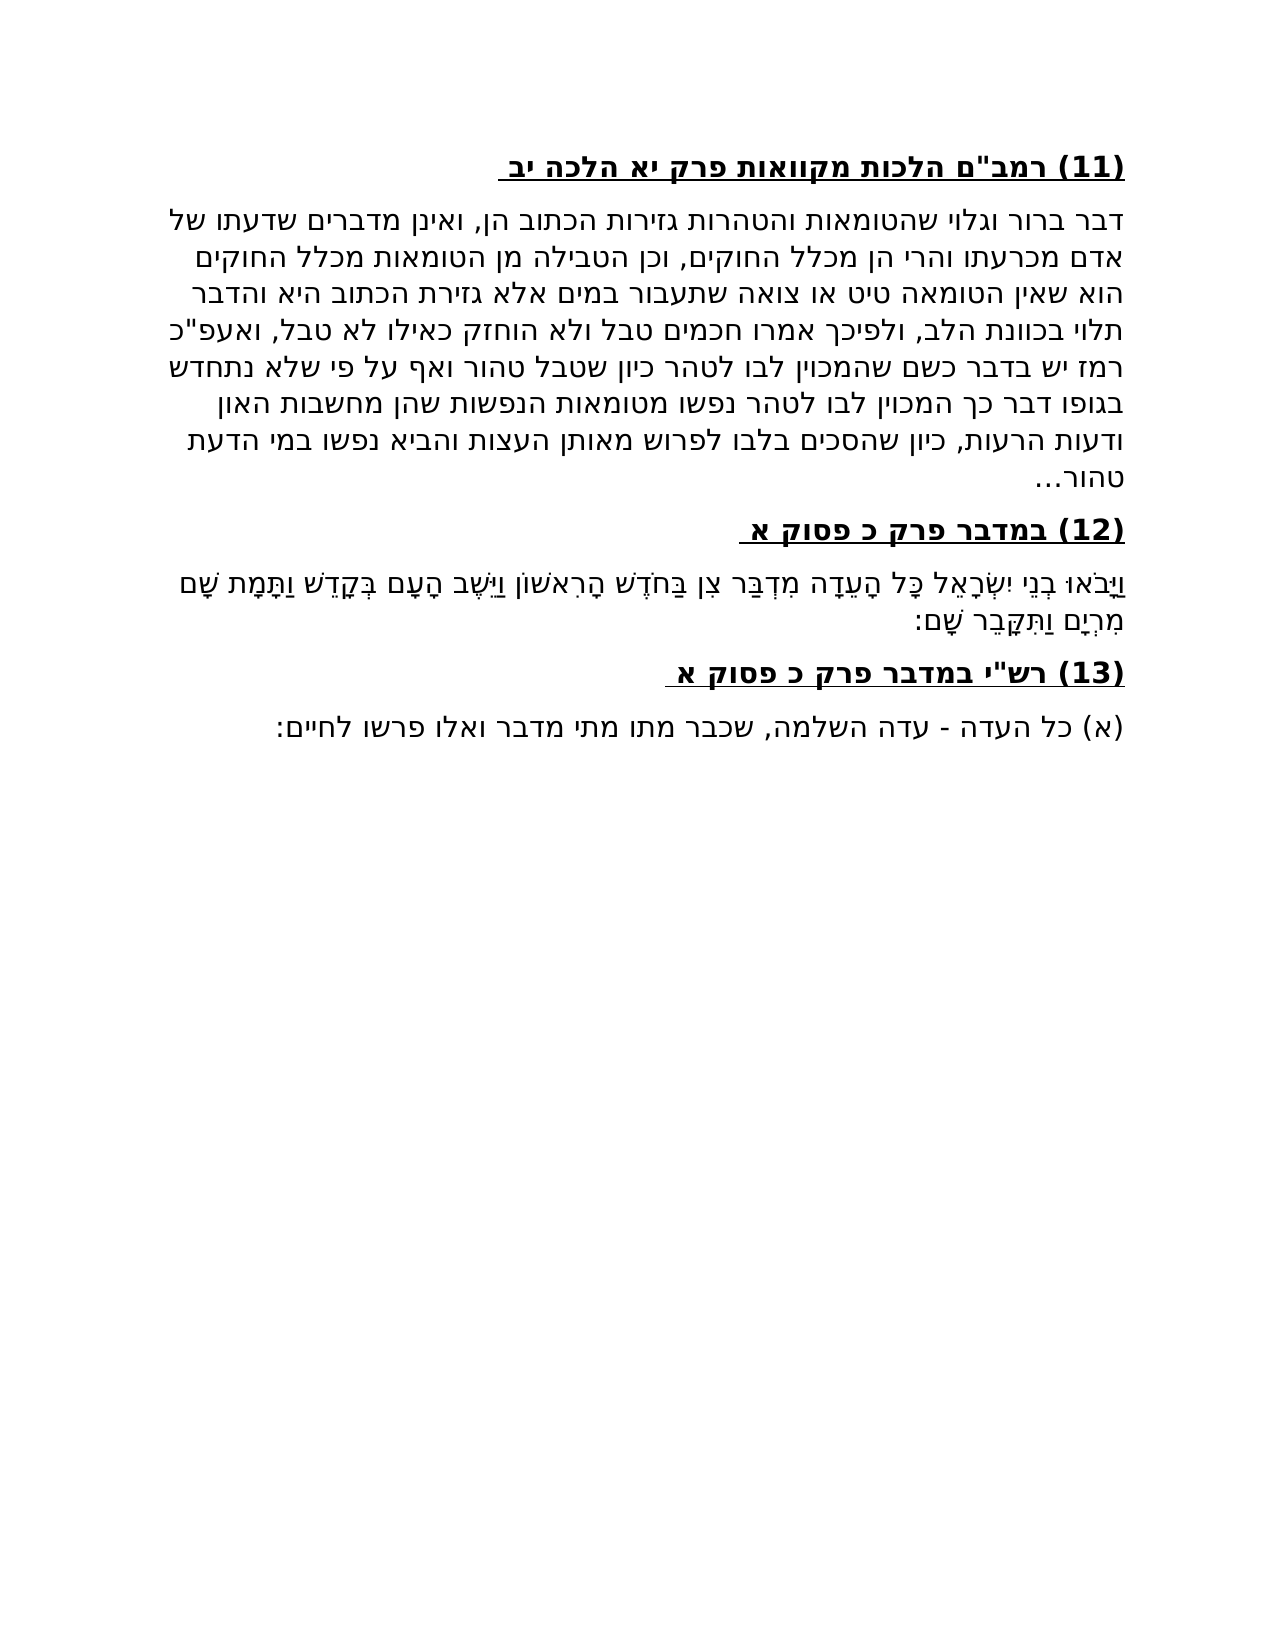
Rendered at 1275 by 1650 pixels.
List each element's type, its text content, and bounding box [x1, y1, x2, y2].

text וַיָּבֹאוּ בְנֵי יִשְׂרָאֵל כָּל הָעֵדָה מִדְבַּר צִן בַּחֹדֶשׁ הָרִאשׁוֹן וַיֵּשֶׁב הָעָם בְּקָדֵשׁ וַתָּמָת שָׁם מִרְיָם וַתִּקָּבֵר שָׁם: [150, 567, 1125, 637]
text (12) במדבר פרק כ פסוק א [150, 513, 1125, 547]
text (11) רמב"ם הלכות מקוואות פרק יא הלכה יב [150, 150, 1125, 184]
text (א) כל העדה - עדה השלמה, שכבר מתו מתי מדבר ואלו פרשו לחיים: [150, 710, 1125, 744]
text (13) רש"י במדבר פרק כ פסוק א [150, 657, 1125, 691]
text דבר ברור וגלוי שהטומאות והטהרות גזירות הכתוב הן, ואינן מדברים שדעתו של אדם מכרעתו והרי הן מכלל החוקים, וכן הטבילה מן הטומאות מכלל החוקים הוא שאין הטומאה טיט או צואה שתעבור במים אלא גזירת הכתוב היא והדבר תלוי בכוונת הלב, ולפיכך אמרו חכמים טבל ולא הוחזק כאילו לא טבל, ואעפ"כ רמז יש בדבר כשם שהמכוין לבו לטהר כיון שטבל טהור ואף על פי שלא נתחדש בגופו דבר כך המכוין לבו לטהר נפשו מטומאות הנפשות שהן מחשבות האון ודעות הרעות, כיון שהסכים בלבו לפרוש מאותן העצות והביא נפשו במי הדעת טהור… [150, 203, 1125, 494]
